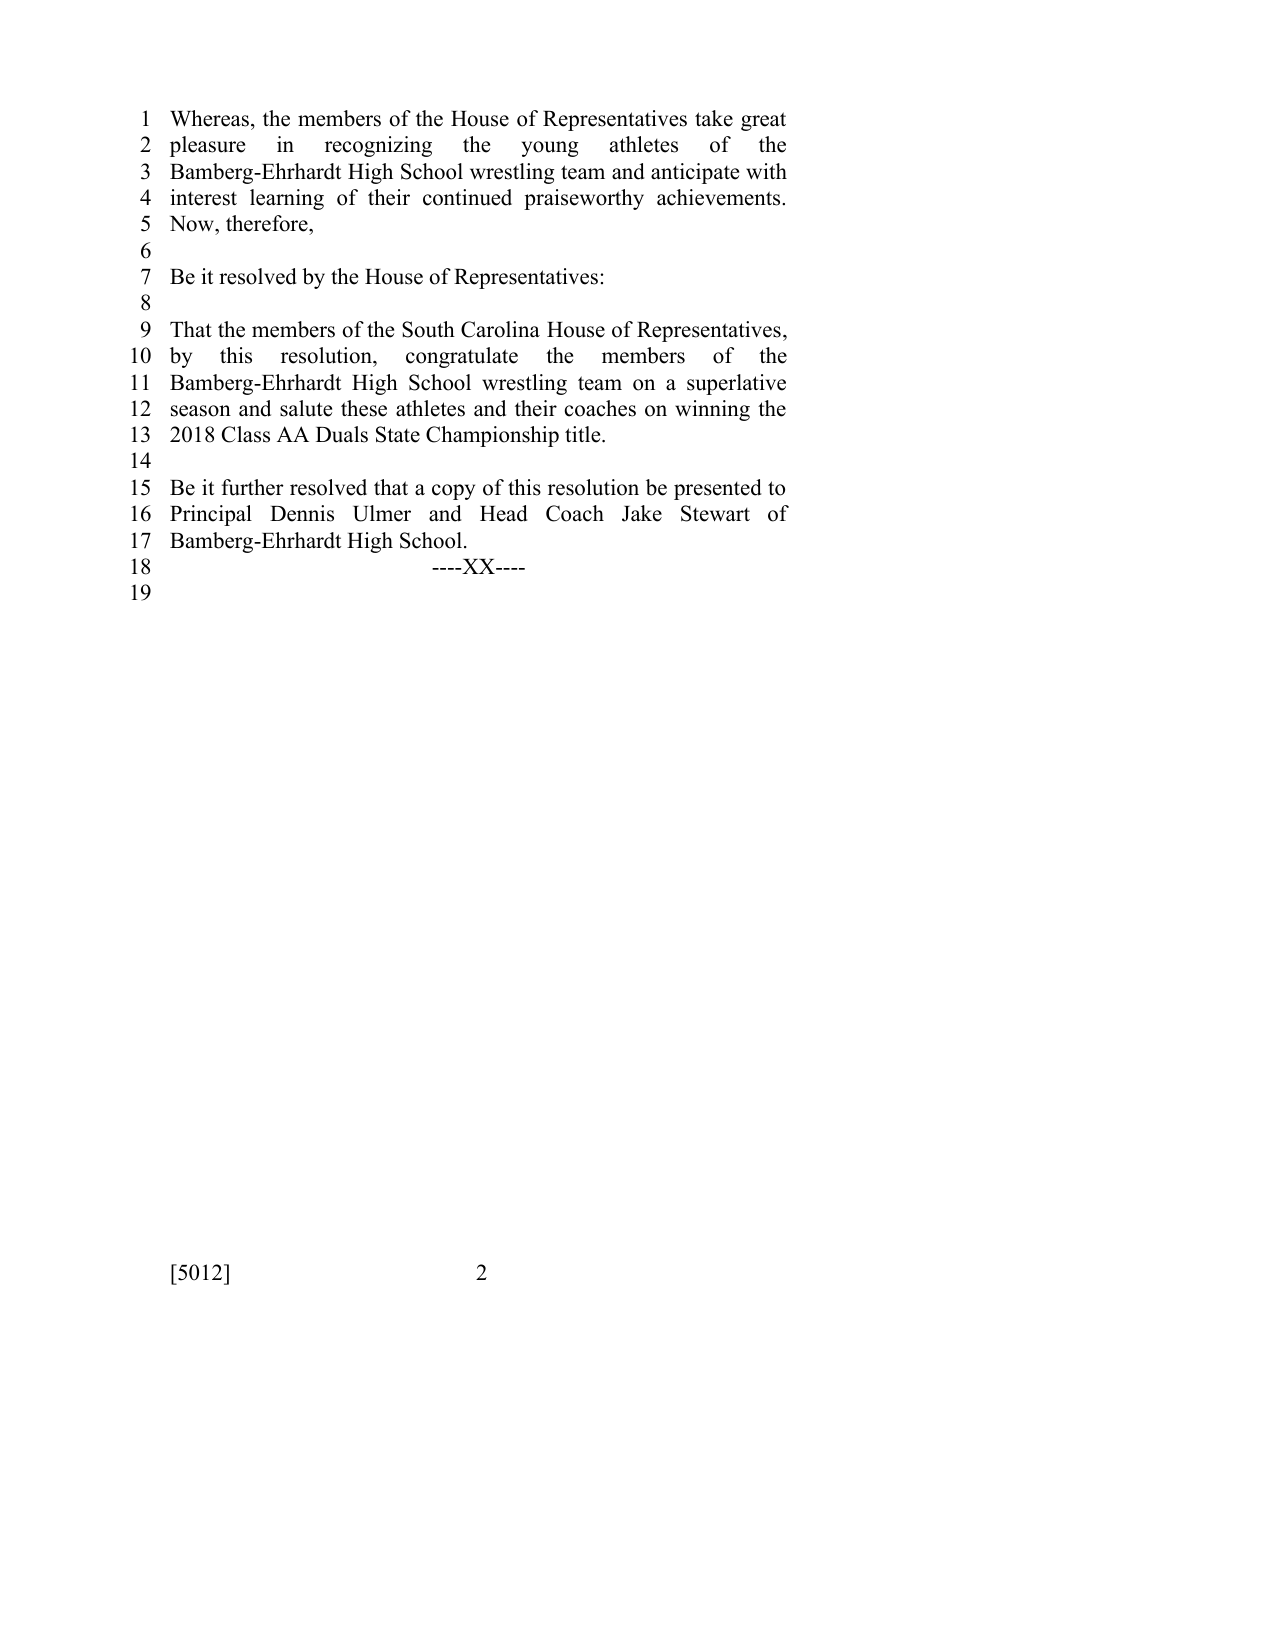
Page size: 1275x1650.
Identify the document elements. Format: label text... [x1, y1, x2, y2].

text That the members of the South Carolina House of Representatives, by this resolution, congratulate the members of the Bamberg-Ehrhardt High School wrestling team on a superlative season and salute these athletes and their coaches on winning the 2018 Class AA Duals State Championship title. [169, 316, 787, 448]
text ----XX---- [169, 553, 787, 579]
text Be it resolved by the House of Representatives: [169, 263, 787, 289]
text Be it further resolved that a copy of this resolution be presented to Principal Dennis Ulmer and Head Coach Jake Stewart of Bamberg-Ehrhardt High School. [169, 474, 787, 553]
text Whereas, the members of the House of Representatives take great pleasure in recognizing the young athletes of the Bamberg-Ehrhardt High School wrestling team and anticipate with interest learning of their continued praiseworthy achievements. Now, therefore, [169, 105, 787, 237]
